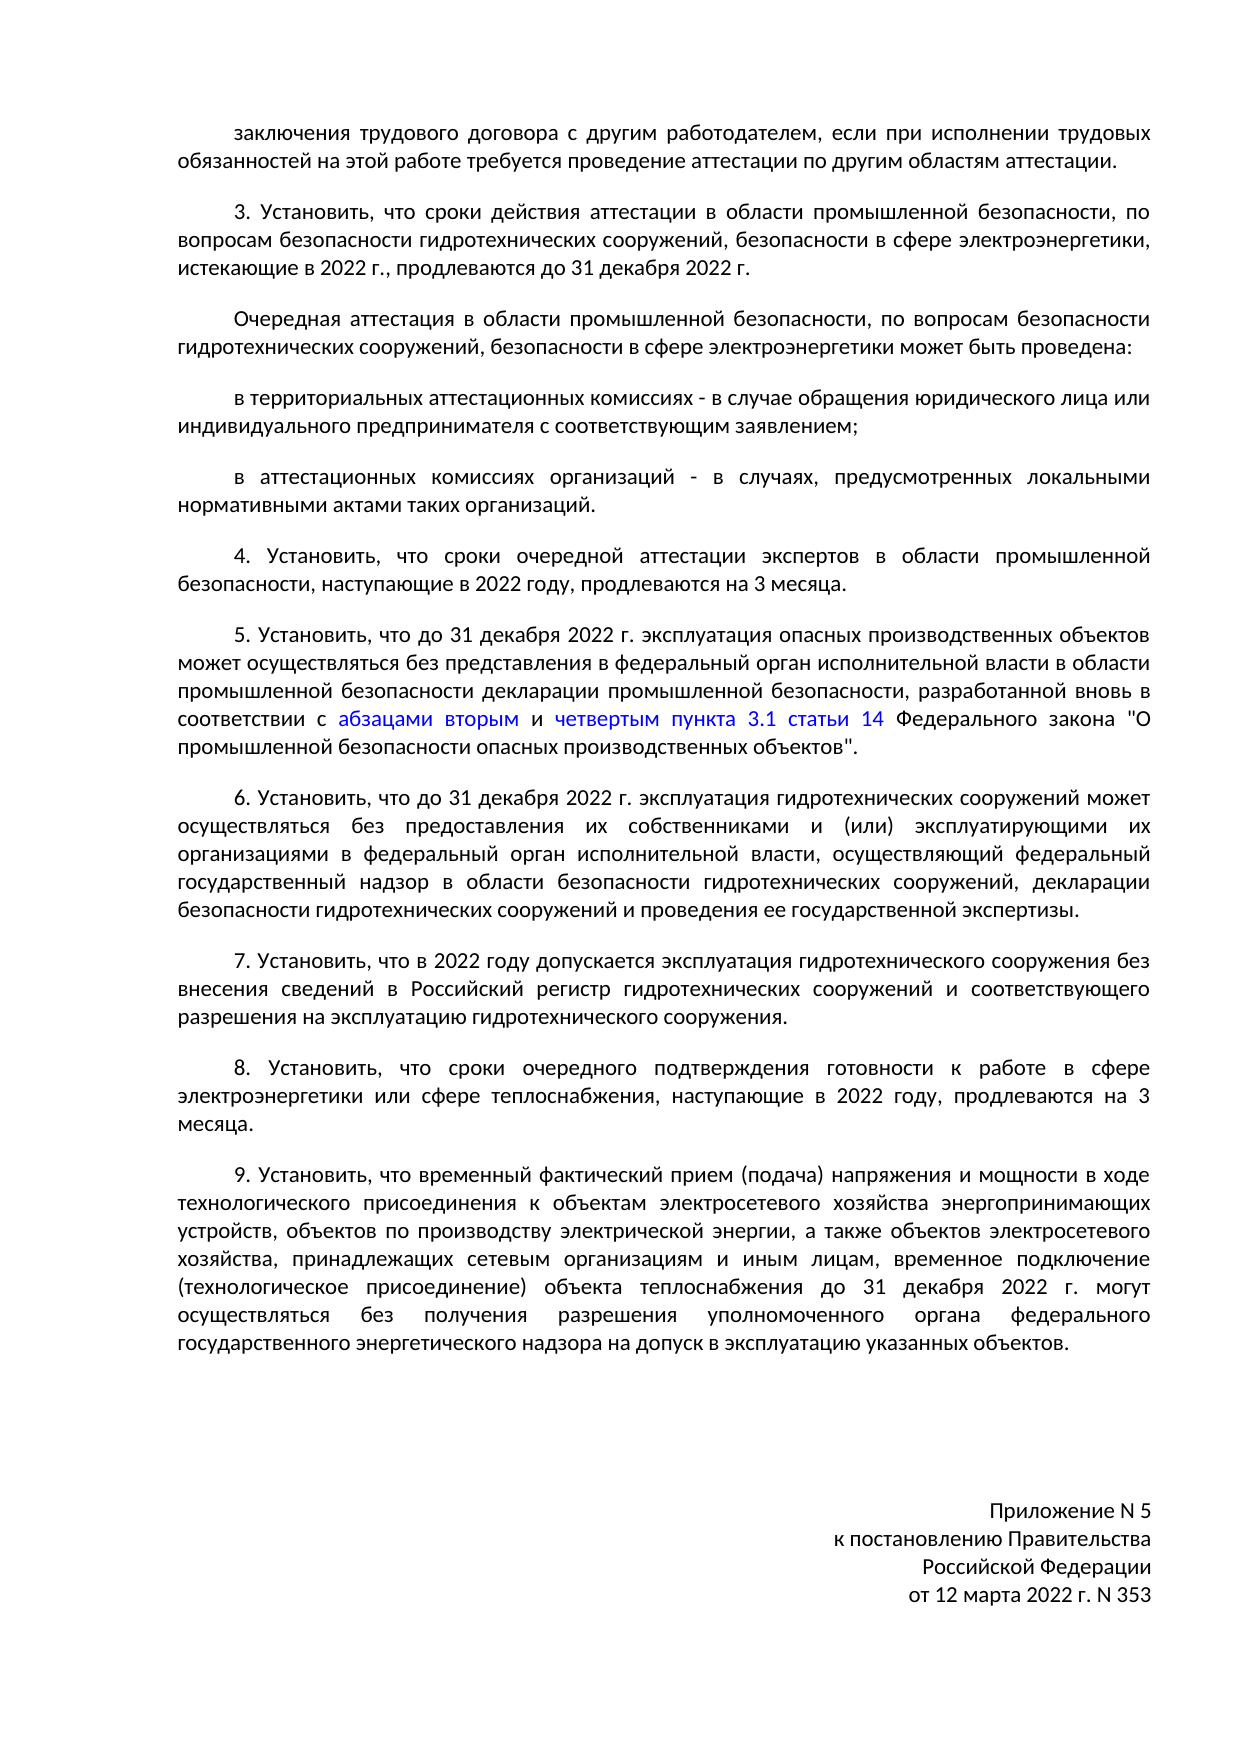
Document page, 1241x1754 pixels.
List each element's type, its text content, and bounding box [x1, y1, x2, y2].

text в территориальных аттестационных комиссиях - в случае обращения юридического лица или индивидуального предпринимателя с соответствующим заявлением; [177, 383, 1152, 439]
text 4. Установить, что сроки очередной аттестации экспертов в области промышленной безопасности, наступающие в 2022 году, продлеваются на 3 месяца. [177, 541, 1152, 597]
text 3. Установить, что сроки действия аттестации в области промышленной безопасности, по вопросам безопасности гидротехнических сооружений, безопасности в сфере электроэнергетики, истекающие в 2022 г., продлеваются до 31 декабря 2022 г. [177, 197, 1152, 281]
text 9. Установить, что временный фактический прием (подача) напряжения и мощности в ходе технологического присоединения к объектам электросетевого хозяйства энергопринимающих устройств, объектов по производству электрической энергии, а также объектов электросетевого хозяйства, принадлежащих сетевым организациям и иным лицам, временное подключение (технологическое присоединение) объекта теплоснабжения до 31 декабря 2022 г. могут осуществляться без получения разрешения уполномоченного органа федерального государственного энергетического надзора на допуск в эксплуатацию указанных объектов. [177, 1160, 1152, 1356]
text 6. Установить, что до 31 декабря 2022 г. эксплуатация гидротехнических сооружений может осуществляться без предоставления их собственниками и (или) эксплуатирующими их организациями в федеральный орган исполнительной власти, осуществляющий федеральный государственный надзор в области безопасности гидротехнических сооружений, декларации безопасности гидротехнических сооружений и проведения ее государственной экспертизы. [177, 783, 1152, 923]
text 7. Установить, что в 2022 году допускается эксплуатация гидротехнического сооружения без внесения сведений в Российский регистр гидротехнических сооружений и соответствующего разрешения на эксплуатацию гидротехнического сооружения. [177, 946, 1152, 1030]
text Приложение N 5 [177, 1496, 1152, 1524]
text от 12 марта 2022 г. N 353 [177, 1580, 1152, 1608]
text 5. Установить, что до 31 декабря 2022 г. эксплуатация опасных производственных объектов может осуществляться без представления в федеральный орган исполнительной власти в области промышленной безопасности декларации промышленной безопасности, разработанной вновь в соответствии с абзацами вторым и четвертым пункта 3.1 статьи 14 Федерального закона "О промышленной безопасности опасных производственных объектов". [177, 620, 1152, 760]
text 8. Установить, что сроки очередного подтверждения готовности к работе в сфере электроэнергетики или сфере теплоснабжения, наступающие в 2022 году, продлеваются на 3 месяца. [177, 1053, 1152, 1137]
text заключения трудового договора с другим работодателем, если при исполнении трудовых обязанностей на этой работе требуется проведение аттестации по другим областям аттестации. [177, 118, 1152, 174]
text Очередная аттестация в области промышленной безопасности, по вопросам безопасности гидротехнических сооружений, безопасности в сфере электроэнергетики может быть проведена: [177, 304, 1152, 360]
text в аттестационных комиссиях организаций - в случаях, предусмотренных локальными нормативными актами таких организаций. [177, 462, 1152, 518]
text Российской Федерации [177, 1552, 1152, 1580]
text к постановлению Правительства [177, 1524, 1152, 1552]
